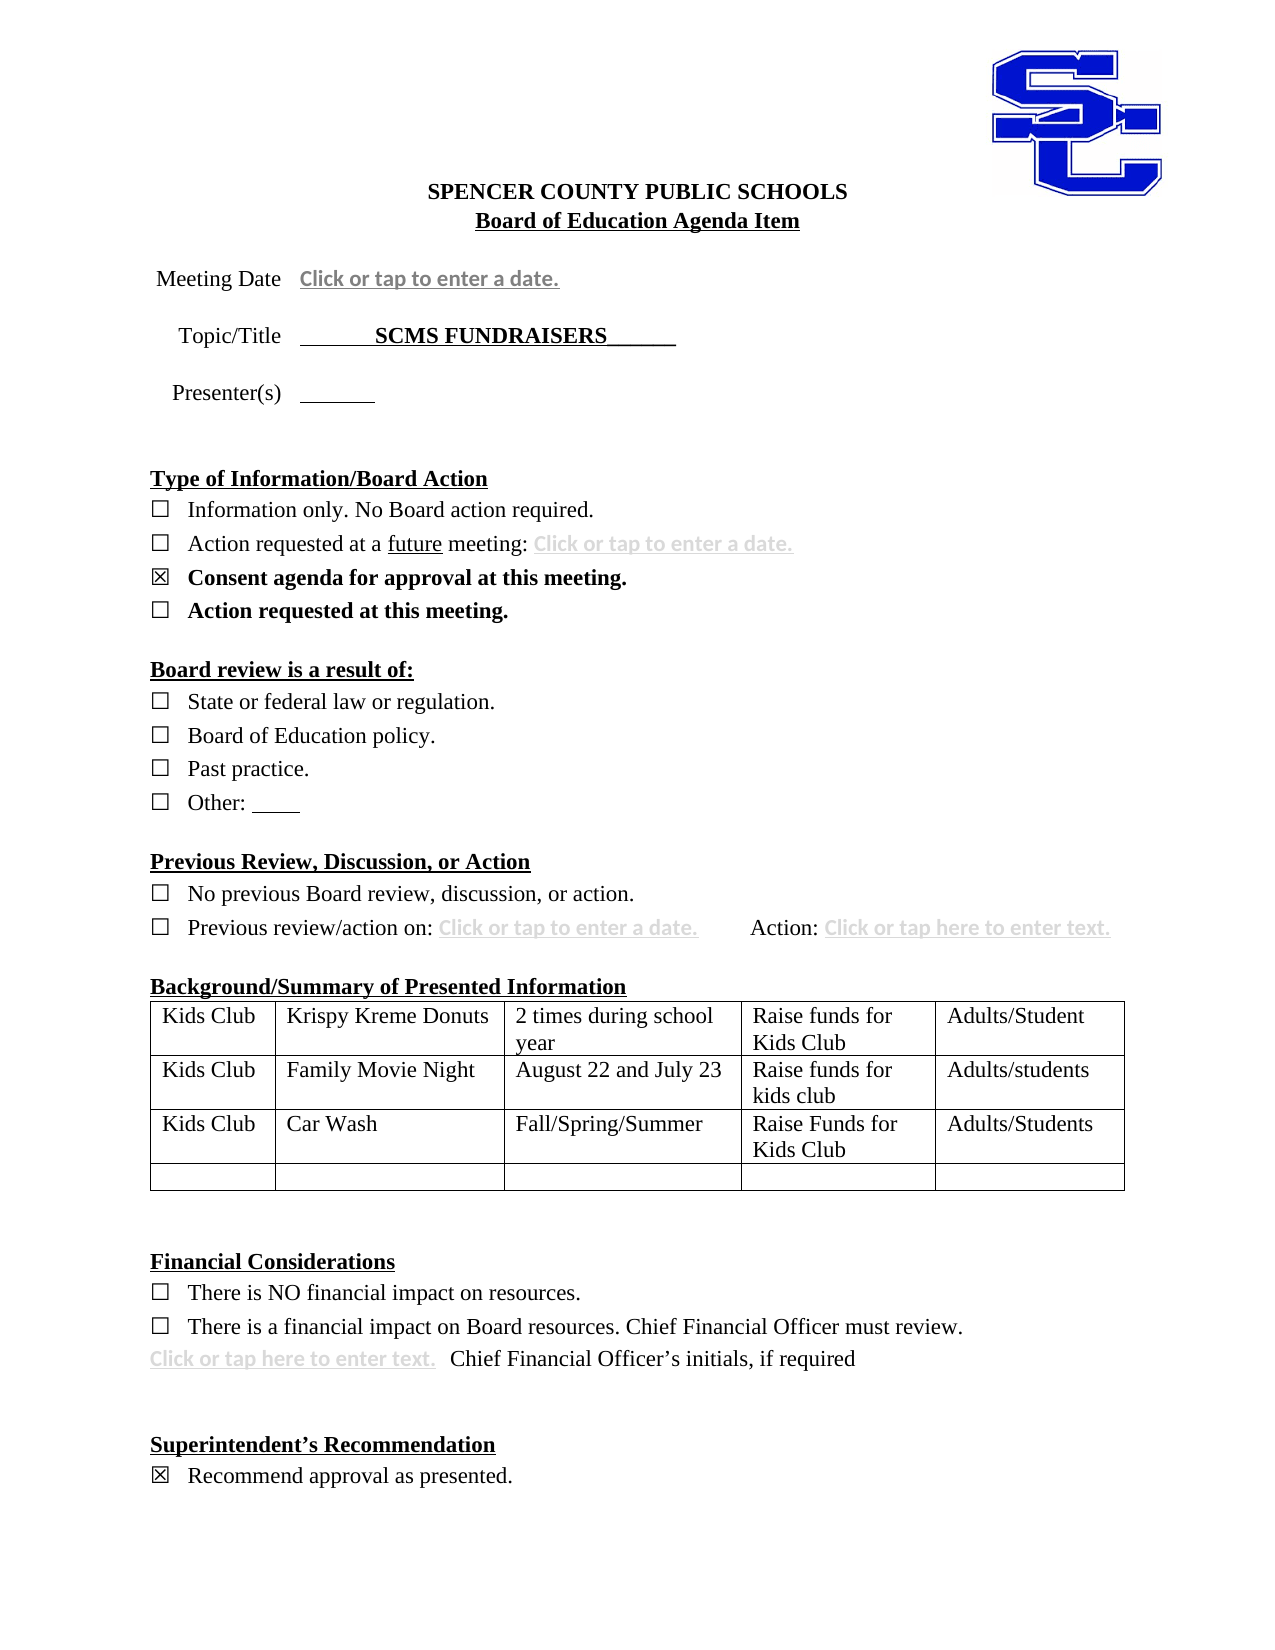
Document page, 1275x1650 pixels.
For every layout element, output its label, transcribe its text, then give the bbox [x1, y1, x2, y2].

text Presenter(s) [150, 379, 1125, 406]
text SPENCER COUNTY PUBLIC SCHOOLS [150, 178, 1125, 205]
table_cell Kids Club [151, 1110, 275, 1162]
table_cell [936, 1164, 1124, 1190]
table_cell Fall/Spring/Summer [505, 1110, 741, 1162]
text Superintendent’s Recommendation [150, 1431, 1125, 1457]
table_cell Raise Funds for Kids Club [742, 1110, 935, 1162]
text Action requested at this meeting. [150, 594, 1125, 626]
text No previous Board review, discussion, or action. [150, 877, 1125, 908]
text Action requested at a future meeting: [150, 527, 1125, 558]
text Recommend approval as presented. [150, 1459, 1125, 1490]
text Board of Education policy. [150, 719, 1125, 750]
table_header 2 times during school year [505, 1002, 741, 1055]
table_cell Family Movie Night [276, 1056, 504, 1109]
text Board review is a result of: [150, 656, 1125, 683]
text Meeting Date [150, 264, 1125, 292]
table_cell [276, 1164, 504, 1190]
text Topic/Title [150, 322, 1125, 349]
table_header Kids Club [151, 1002, 275, 1055]
table_cell August 22 and July 23 [505, 1056, 741, 1109]
table_header Raise funds for Kids Club [742, 1002, 935, 1055]
table_cell [742, 1164, 935, 1190]
table_header Adults/Student [936, 1002, 1124, 1055]
text Past practice. [150, 752, 1125, 784]
table_cell Car Wash [276, 1110, 504, 1162]
text There is NO financial impact on resources. [150, 1276, 1125, 1307]
text Background/Summary of Presented Information [150, 973, 1125, 999]
table_cell Adults/Students [936, 1110, 1124, 1162]
text Consent agenda for approval at this meeting. [150, 561, 1125, 592]
table_cell [505, 1164, 741, 1190]
text State or federal law or regulation. [150, 685, 1125, 716]
text There is a financial impact on Board resources. Chief Financial Officer must review. [150, 1310, 1125, 1341]
table_header Krispy Kreme Donuts [276, 1002, 504, 1055]
picture [968, 15, 1184, 231]
text Chief Financial Officer’s initials, if required [150, 1344, 1125, 1372]
text Previous Review, Discussion, or Action [150, 848, 1125, 875]
text Type of Information/Board Action [150, 464, 1125, 491]
text Previous review/action on: Action: [150, 911, 1125, 942]
table_cell Adults/students [936, 1056, 1124, 1109]
text Board of Education Agenda Item [150, 207, 1125, 233]
table_cell Kids Club [151, 1056, 275, 1109]
text Financial Considerations [150, 1248, 1125, 1274]
table_cell Raise funds for kids club [742, 1056, 935, 1109]
table_cell [151, 1164, 275, 1190]
text Information only. No Board action required. [150, 493, 1125, 524]
text Other: [150, 786, 1125, 817]
